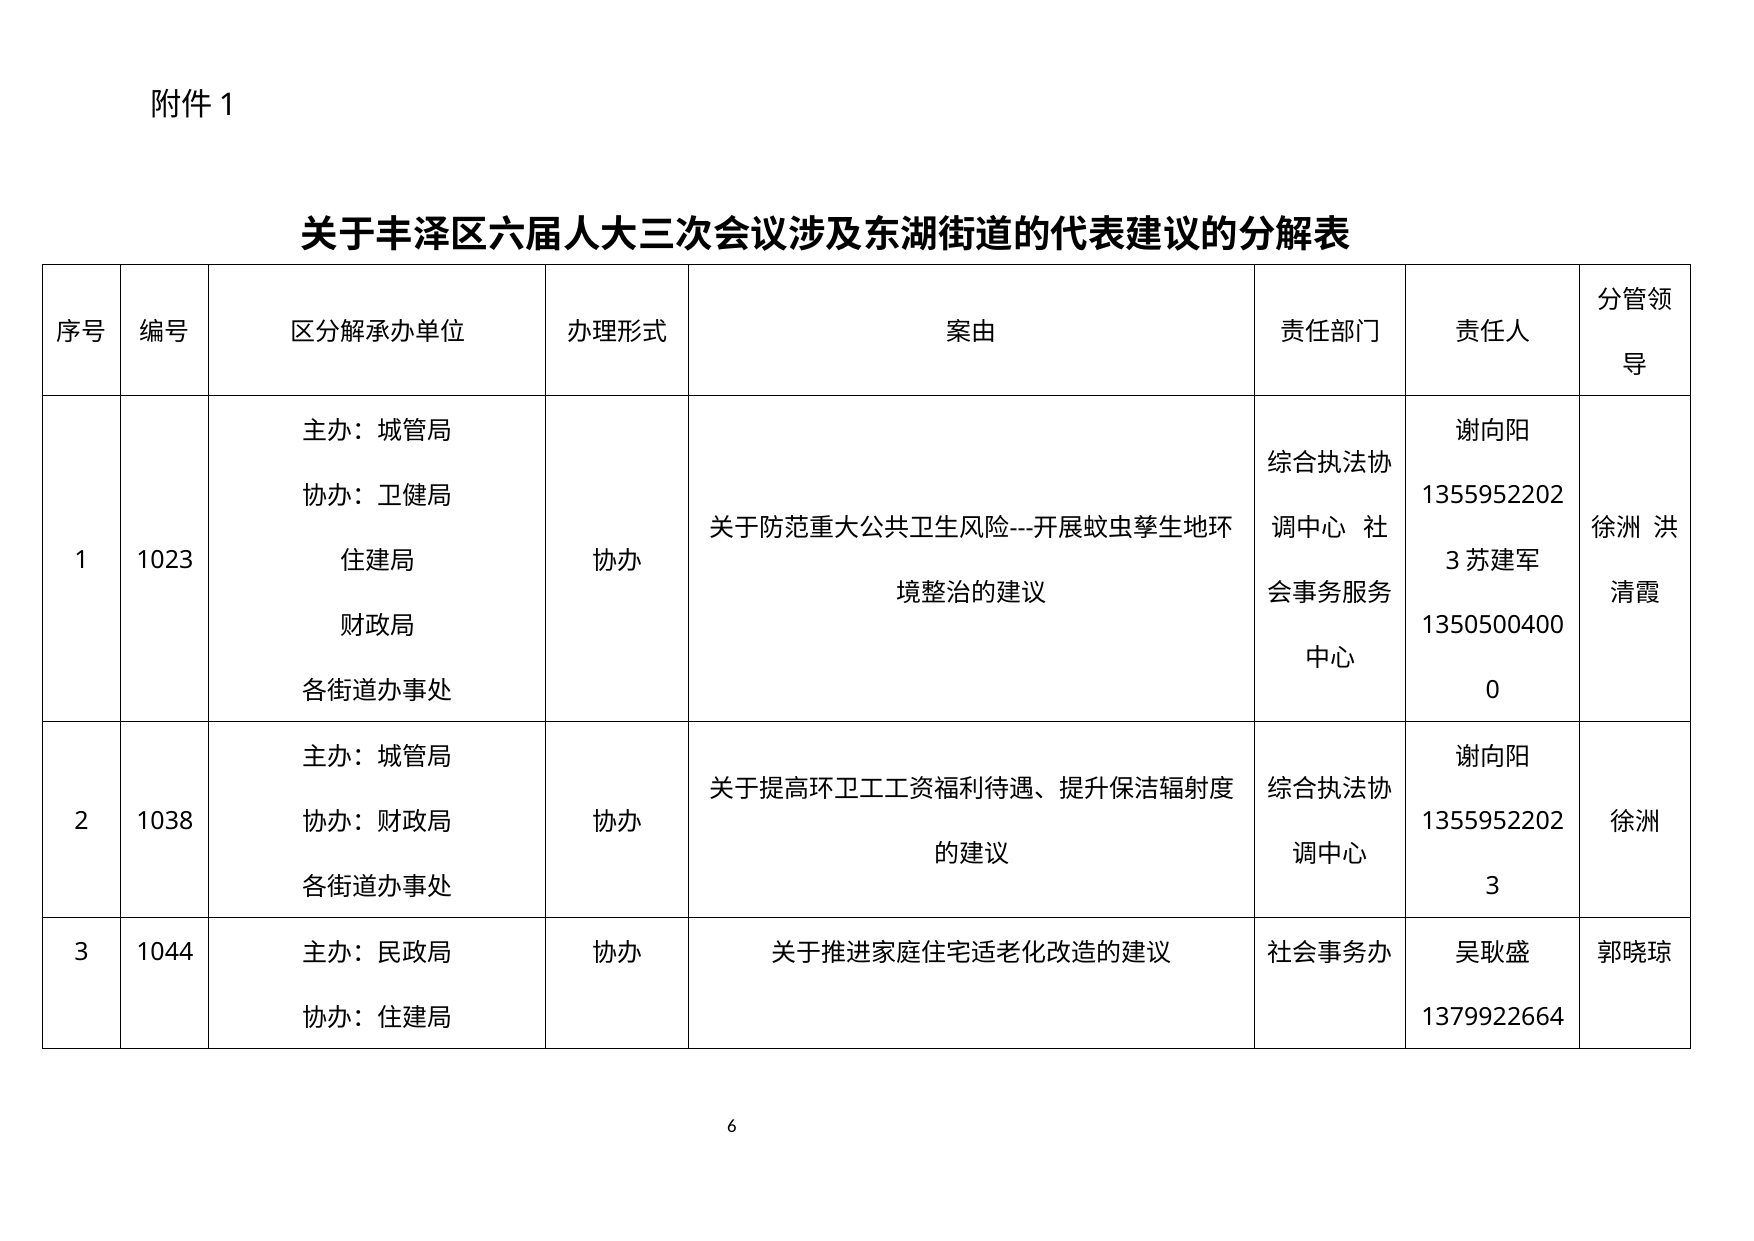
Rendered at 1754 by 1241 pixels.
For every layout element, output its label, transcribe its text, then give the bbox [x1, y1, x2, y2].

table_cell 综合执法协调中心 [1255, 722, 1405, 917]
table_cell 关于防范重大公共卫生风险---开展蚊虫孳生地环境整治的建议 [689, 396, 1254, 721]
table_cell 2 [43, 722, 120, 917]
table_cell 1044 [121, 918, 208, 1048]
table_cell 徐洲 洪清霞 [1580, 396, 1690, 721]
table_header 分管领导 [1580, 265, 1690, 395]
table_header 责任部门 [1255, 265, 1405, 395]
table_cell 关于提高环卫工工资福利待遇、提升保洁辐射度的建议 [689, 722, 1254, 917]
table_cell 3 [43, 918, 120, 1048]
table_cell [209, 918, 545, 1048]
table_cell 谢向阳13559522023苏建军13505004000 [1406, 396, 1579, 721]
text 关于丰泽区六届人大三次会议涉及东湖街道的代表建议的分解表 [150, 199, 1604, 264]
table_cell 协办 [546, 396, 688, 721]
table_cell 徐洲 [1580, 722, 1690, 917]
table_header 案由 [689, 265, 1254, 395]
table_header 办理形式 [546, 265, 688, 395]
table_cell 关于推进家庭住宅适老化改造的建议 [689, 918, 1254, 1048]
table_header 责任人 [1406, 265, 1579, 395]
table_cell 协办 [546, 722, 688, 917]
table_cell 谢向阳13559522023 [1406, 722, 1579, 917]
table_cell 综合执法协调中心 社会事务服务中心 [1255, 396, 1405, 721]
table_cell 1 [43, 396, 120, 721]
table_cell 1038 [121, 722, 208, 917]
table_cell 吴耿盛13799226644 [1406, 918, 1579, 1048]
table_header 编号 [121, 265, 208, 395]
table_cell 主办：城管局 协办：卫健局 住建局 财政局 各街道办事处 [209, 396, 545, 721]
text 附件1 [150, 69, 1604, 134]
table_cell 郭晓琼 [1580, 918, 1690, 1048]
table_header 序号 [43, 265, 120, 395]
table_header 区分解承办单位 [209, 265, 545, 395]
table_cell 协办 [546, 918, 688, 1048]
table_cell 1023 [121, 396, 208, 721]
table_cell 社会事务办 [1255, 918, 1405, 1048]
table_cell 主办：城管局 协办：财政局 各街道办事处 [209, 722, 545, 917]
